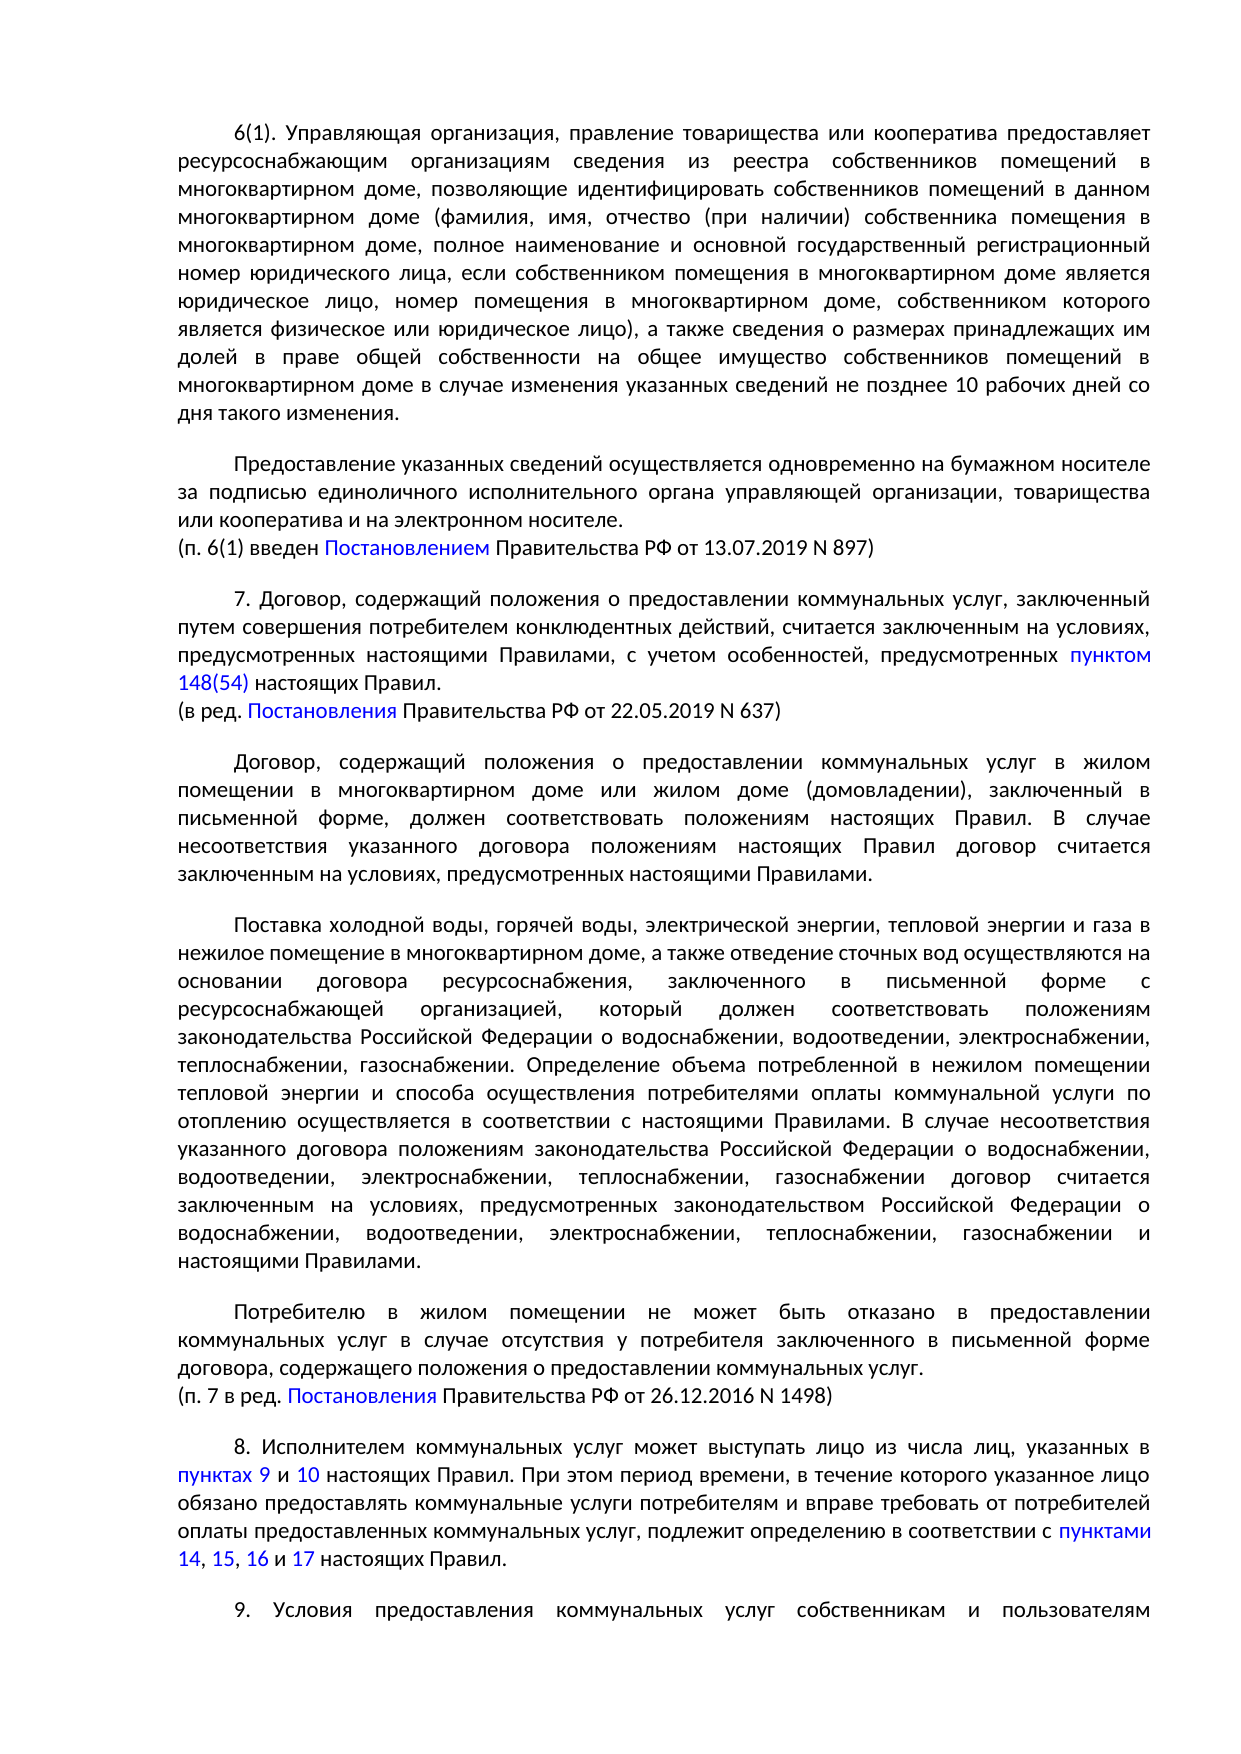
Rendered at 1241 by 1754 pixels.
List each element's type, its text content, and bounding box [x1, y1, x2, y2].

text 6(1). Управляющая организация, правление товарищества или кооператива предоставляет ресурсоснабжающим организациям сведения из реестра собственников помещений в многоквартирном доме, позволяющие идентифицировать собственников помещений в данном многоквартирном доме (фамилия, имя, отчество (при наличии) собственника помещения в многоквартирном доме, полное наименование и основной государственный регистрационный номер юридического лица, если собственником помещения в многоквартирном доме является юридическое лицо, номер помещения в многоквартирном доме, собственником которого является физическое или юридическое лицо), а также сведения о размерах принадлежащих им долей в праве общей собственности на общее имущество собственников помещений в многоквартирном доме в случае изменения указанных сведений не позднее 10 рабочих дней со дня такого изменения. [177, 118, 1152, 426]
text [177, 1596, 1152, 1623]
text Поставка холодной воды, горячей воды, электрической энергии, тепловой энергии и газа в нежилое помещение в многоквартирном доме, а также отведение сточных вод осуществляются на основании договора ресурсоснабжения, заключенного в письменной форме с ресурсоснабжающей организацией, который должен соответствовать положениям законодательства Российской Федерации о водоснабжении, водоотведении, электроснабжении, теплоснабжении, газоснабжении. Определение объема потребленной в нежилом помещении тепловой энергии и способа осуществления потребителями оплаты коммунальной услуги по отоплению осуществляется в соответствии с настоящими Правилами. В случае несоответствия указанного договора положениям законодательства Российской Федерации о водоснабжении, водоотведении, электроснабжении, теплоснабжении, газоснабжении договор считается заключенным на условиях, предусмотренных законодательством Российской Федерации о водоснабжении, водоотведении, электроснабжении, теплоснабжении, газоснабжении и настоящими Правилами. [177, 910, 1152, 1274]
text Договор, содержащий положения о предоставлении коммунальных услуг в жилом помещении в многоквартирном доме или жилом доме (домовладении), заключенный в письменной форме, должен соответствовать положениям настоящих Правил. В случае несоответствия указанного договора положениям настоящих Правил договор считается заключенным на условиях, предусмотренных настоящими Правилами. [177, 747, 1152, 887]
text (п. 6(1) введен Постановлением Правительства РФ от 13.07.2019 N 897) [177, 533, 1152, 561]
text 7. Договор, содержащий положения о предоставлении коммунальных услуг, заключенный путем совершения потребителем конклюдентных действий, считается заключенным на условиях, предусмотренных настоящими Правилами, с учетом особенностей, предусмотренных пунктом 148(54) настоящих Правил. [177, 584, 1152, 696]
text 8. Исполнителем коммунальных услуг может выступать лицо из числа лиц, указанных в пунктах 9 и 10 настоящих Правил. При этом период времени, в течение которого указанное лицо обязано предоставлять коммунальные услуги потребителям и вправе требовать от потребителей оплаты предоставленных коммунальных услуг, подлежит определению в соответствии с пунктами 14, 15, 16 и 17 настоящих Правил. [177, 1432, 1152, 1573]
text Потребителю в жилом помещении не может быть отказано в предоставлении коммунальных услуг в случае отсутствия у потребителя заключенного в письменной форме договора, содержащего положения о предоставлении коммунальных услуг. [177, 1297, 1152, 1382]
text (п. 7 в ред. Постановления Правительства РФ от 26.12.2016 N 1498) [177, 1382, 1152, 1409]
text (в ред. Постановления Правительства РФ от 22.05.2019 N 637) [177, 696, 1152, 724]
